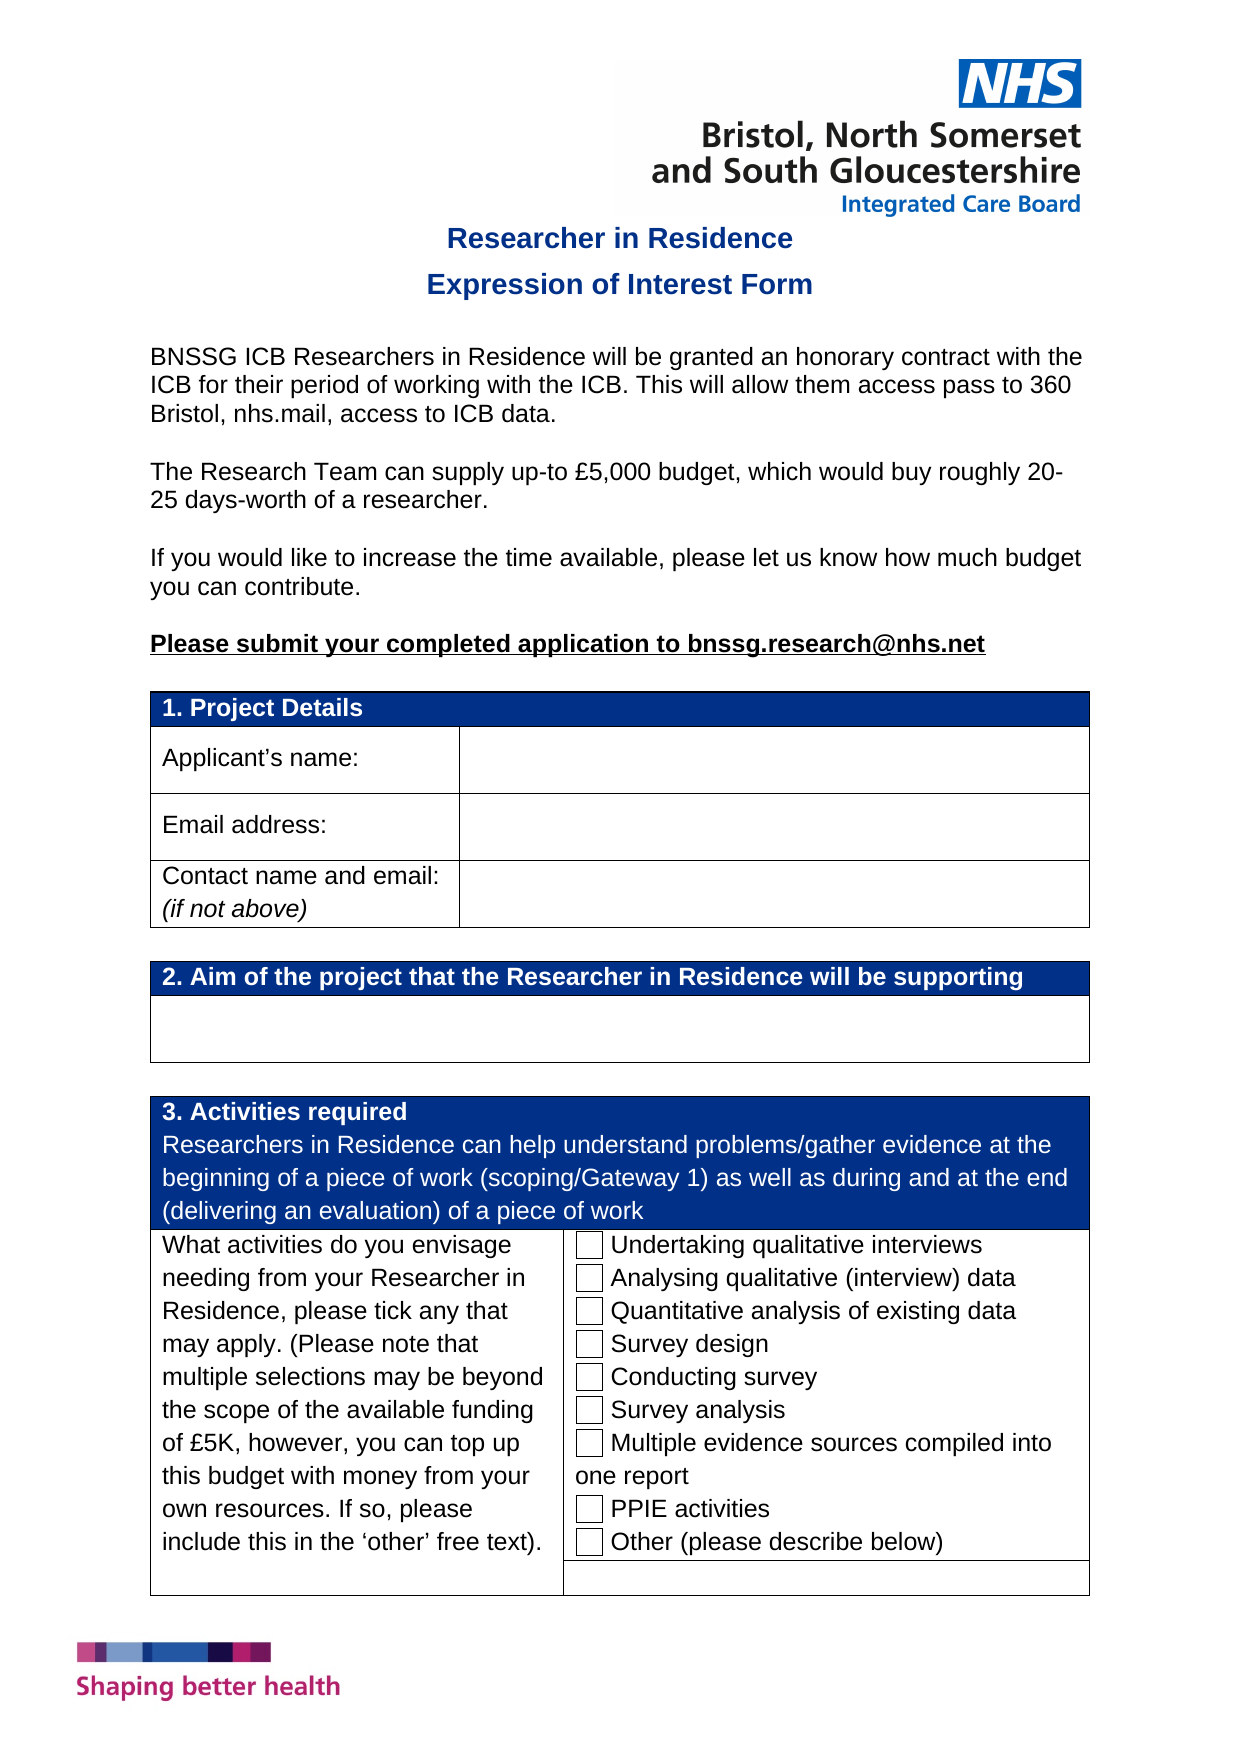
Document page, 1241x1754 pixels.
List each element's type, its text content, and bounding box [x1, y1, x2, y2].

table_cell [460, 861, 1089, 927]
text Please submit your completed application to bnssg.research@nhs.net [150, 629, 1090, 658]
text Expression of Interest Form [150, 267, 1090, 300]
text If you would like to increase the time available, please let us know how much budget you can contribute. [150, 543, 1090, 600]
table_cell [151, 996, 1089, 1062]
picture [615, 59, 1091, 217]
table_cell Undertaking qualitative interviews Analysing qualitative (interview) data Quantitative analysis of existing data Survey design Conducting survey Survey analysis Multiple evidence sources compiled into one report PPIE activities Other (please describe below) [564, 1230, 1089, 1560]
table_cell Contact name and email: (if not above) [151, 861, 459, 927]
table_cell [564, 1561, 1089, 1594]
picture [0, 1633, 346, 1754]
text BNSSG ICB Researchers in Residence will be granted an honorary contract with the ICB for their period of working with the ICB. This will allow them access pass to 360 Bristol, nhs.mail, access to ICB data. [150, 342, 1090, 428]
table_cell Email address: [151, 794, 459, 860]
table_cell What activities do you envisage needing from your Researcher in Residence, please tick any that may apply. (Please note that multiple selections may be beyond the scope of the available funding of £5K, however, you can top up this budget with money from your own resources. If so, please include this in the ‘other’ free text). [151, 1230, 563, 1594]
table_header 2. Aim of the project that the Researcher in Residence will be supporting [151, 962, 1089, 995]
table_cell [460, 794, 1089, 860]
table_cell Applicant’s name: [151, 727, 459, 793]
table_cell [460, 727, 1089, 793]
text The Research Team can supply up-to £5,000 budget, which would buy roughly 20-25 days-worth of a researcher. [150, 457, 1090, 514]
text Researcher in Residence [150, 221, 1090, 254]
table_header 3. Activities required Researchers in Residence can help understand problems/gather evidence at the beginning of a piece of work (scoping/Gateway 1) as well as during and at the end (delivering an evaluation) of a piece of work [151, 1097, 1089, 1229]
table_header 1. Project Details [151, 693, 1089, 726]
